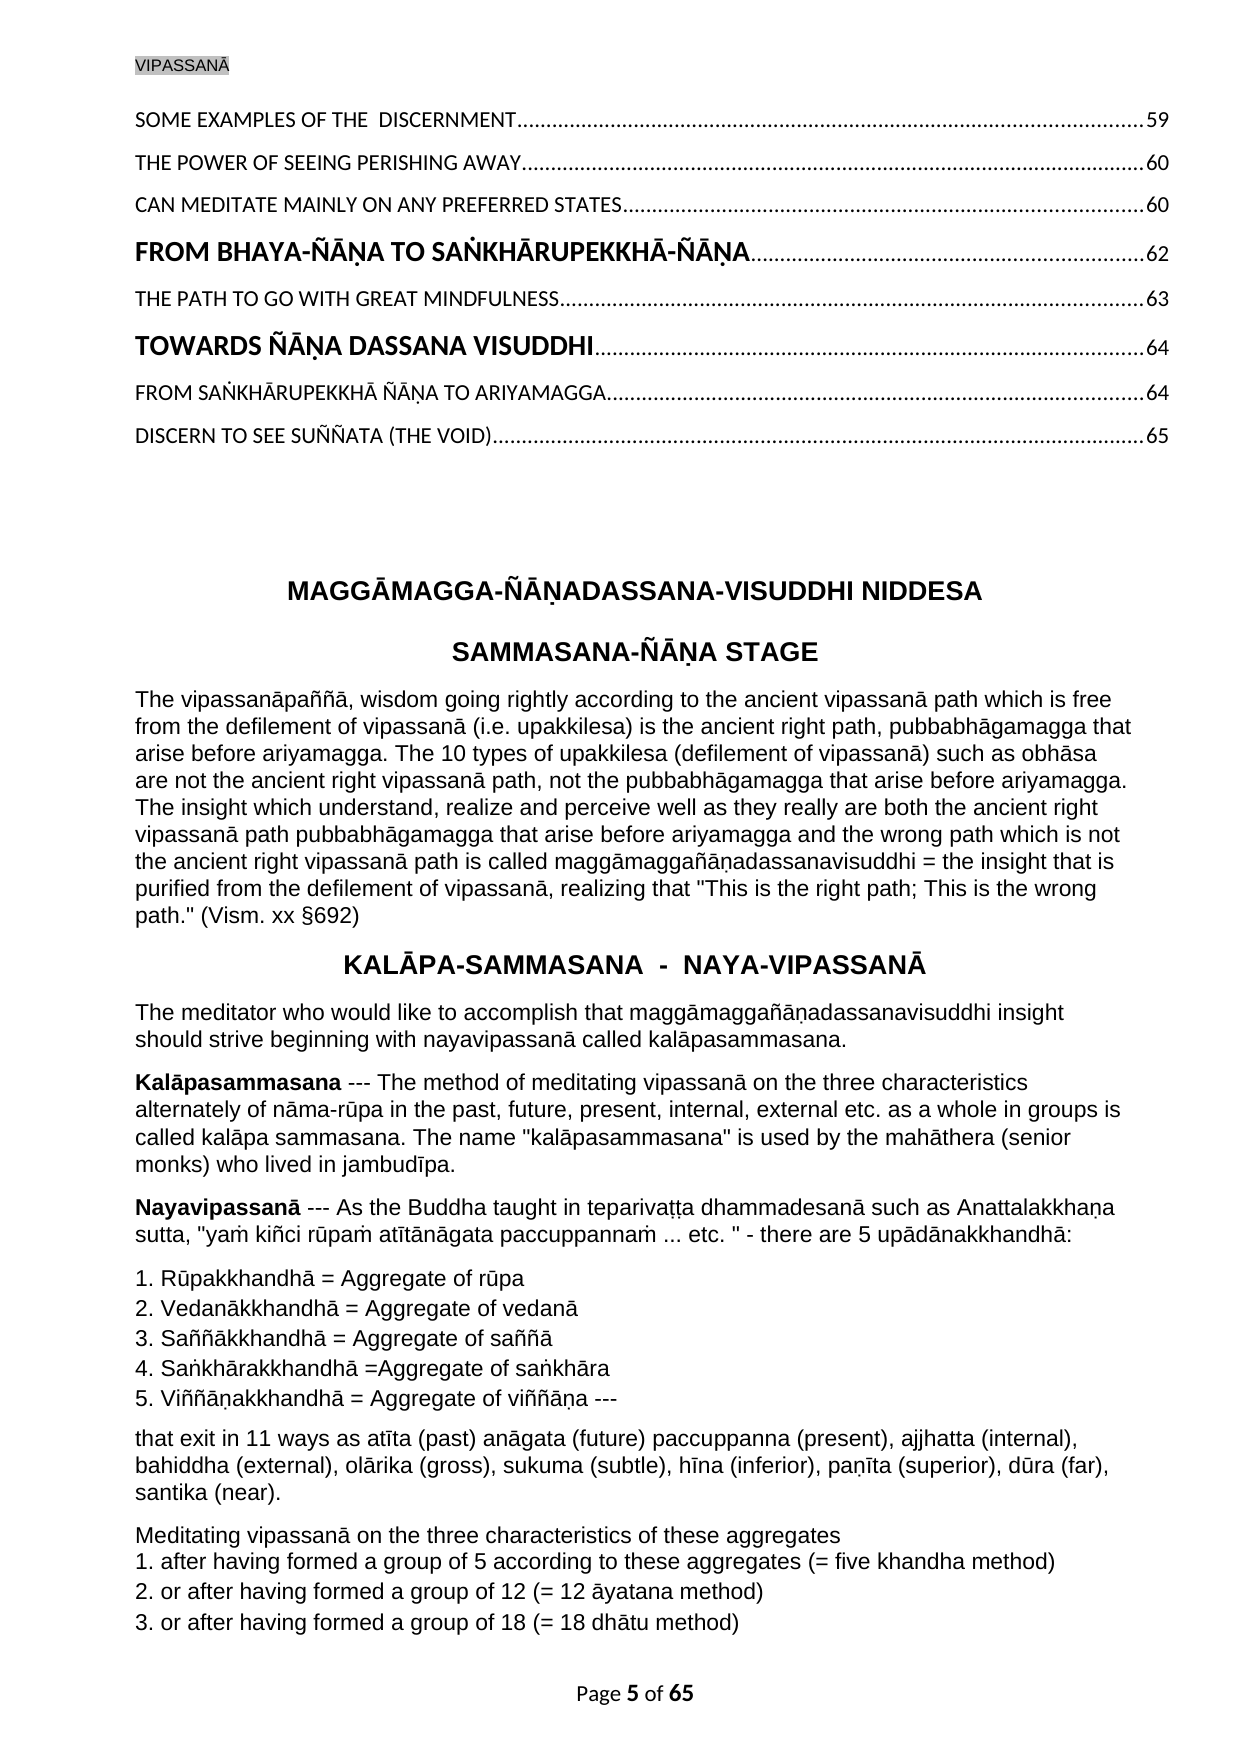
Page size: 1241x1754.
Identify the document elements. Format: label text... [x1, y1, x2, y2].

text 3. or after having formed a group of 18 (= 18 dhātu method) [135, 1608, 1135, 1635]
text 5. Viññāṇakkhandhā = Aggregate of viññāṇa --- [135, 1385, 1135, 1412]
text 4. Saṅkhārakkhandhā =Aggregate of saṅkhāra [135, 1355, 1135, 1381]
text that exit in 11 ways as atīta (past) anāgata (future) paccuppanna (present), ajjhatta (internal), bahiddha (external), olārika (gross), sukuma (subtle), hīna (inferior), paṇīta (superior), dūra (far), santika (near). [135, 1424, 1135, 1505]
subtitle MAGGĀMAGGA-ÑĀṆADASSANA-VISUDDHI NIDDESA [135, 575, 1135, 607]
text 2. Vedanākkhandhā = Aggregate of vedanā [135, 1295, 1135, 1321]
text Nayavipassanā --- As the Buddha taught in teparivaṭṭa dhammadesanā such as Anattalakkhaṇa sutta, "yaṁ kiñci rūpaṁ atītānāgata paccuppannaṁ ... etc. " - there are 5 upādānakkhandhā: [135, 1194, 1135, 1248]
text The vipassanāpaññā, wisdom going rightly according to the ancient vipassanā path which is free from the defilement of vipassanā (i.e. upakkilesa) is the ancient right path, pubbabhāgamagga that arise before ariyamagga. The 10 types of upakkilesa (defilement of vipassanā) such as obhāsa are not the ancient right vipassanā path, not the pubbabhāgamagga that arise before ariyamagga. The insight which understand, realize and perceive well as they really are both the ancient right vipassanā path pubbabhāgamagga that arise before ariyamagga and the wrong path which is not the ancient right vipassanā path is called maggāmaggañāṇadassanavisuddhi = the insight that is purified from the defilement of vipassanā, realizing that "This is the right path; This is the wrong path." (Vism. xx §692) [135, 685, 1135, 928]
text The meditator who would like to accomplish that maggāmaggañāṇadassanavisuddhi insight should strive beginning with nayavipassanā called kalāpasammasana. [135, 998, 1135, 1052]
text 1. Rūpakkhandhā = Aggregate of rūpa [135, 1264, 1135, 1291]
text 3. Saññākkhandhā = Aggregate of saññā [135, 1325, 1135, 1351]
text Meditating vipassanā on the three characteristics of these aggregates [135, 1522, 1135, 1548]
text 1. after having formed a group of 5 according to these aggregates (= five khandha method) [135, 1548, 1135, 1574]
subtitle SAMMASANA-ÑĀṆA STAGE [135, 636, 1135, 668]
subtitle KALĀPA-SAMMASANA - NAYA-VIPASSANĀ [135, 949, 1135, 981]
text 2. or after having formed a group of 12 (= 12 āyatana method) [135, 1578, 1135, 1605]
text Kalāpasammasana --- The method of meditating vipassanā on the three characteristics alternately of nāma-rūpa in the past, future, present, internal, external etc. as a whole in groups is called kalāpa sammasana. The name "kalāpasammasana" is used by the mahāthera (senior monks) who lived in jambudīpa. [135, 1069, 1135, 1177]
